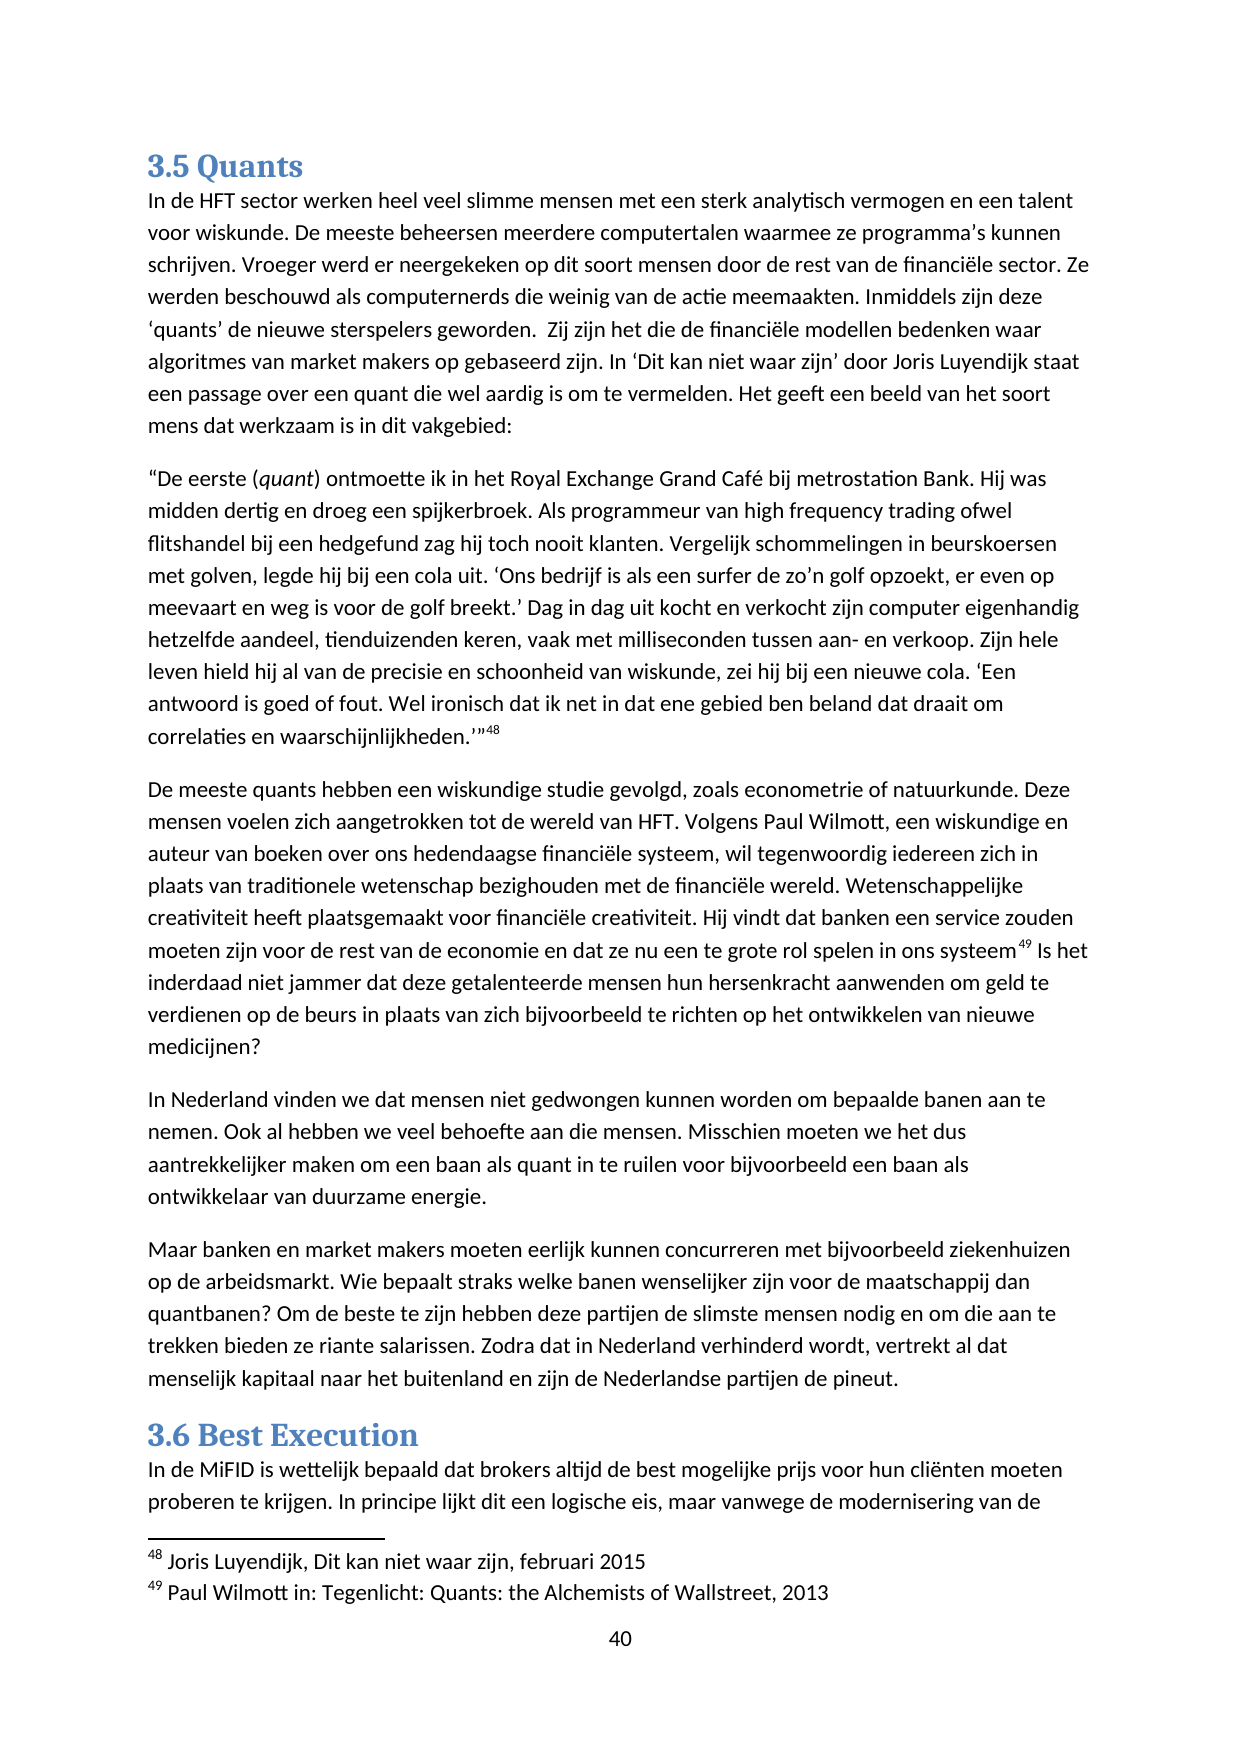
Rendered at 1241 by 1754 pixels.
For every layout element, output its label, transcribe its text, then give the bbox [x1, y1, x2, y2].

text In Nederland vinden we dat mensen niet gedwongen kunnen worden om bepaalde banen aan te nemen. Ook al hebben we veel behoefte aan die mensen. Misschien moeten we het dus aantrekkelijker maken om een baan als quant in te ruilen voor bijvoorbeeld een baan als ontwikkelaar van duurzame energie. [148, 1085, 1093, 1210]
subtitle 3.6 Best Execution [148, 1417, 1093, 1455]
subtitle 3.5 Quants [148, 148, 1093, 186]
text In de HFT sector werken heel veel slimme mensen met een sterk analytisch vermogen en een talent voor wiskunde. De meeste beheersen meerdere computertalen waarmee ze programma’s kunnen schrijven. Vroeger werd er neergekeken op dit soort mensen door de rest van de financiële sector. Ze werden beschouwd als computernerds die weinig van de actie meemaakten. Inmiddels zijn deze ‘quants’ de nieuwe sterspelers geworden. Zij zijn het die de financiële modellen bedenken waar algoritmes van market makers op gebaseerd zijn. In ‘Dit kan niet waar zijn’ door Joris Luyendijk staat een passage over een quant die wel aardig is om te vermelden. Het geeft een beeld van het soort mens dat werkzaam is in dit vakgebied: [148, 186, 1093, 439]
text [148, 1455, 1093, 1515]
text “De eerste (quant) ontmoette ik in het Royal Exchange Grand Café bij metrostation Bank. Hij was midden dertig en droeg een spijkerbroek. Als programmeur van high frequency trading ofwel flitshandel bij een hedgefund zag hij toch nooit klanten. Vergelijk schommelingen in beurskoersen met golven, legde hij bij een cola uit. ‘Ons bedrijf is als een surfer de zo’n golf opzoekt, er even op meevaart en weg is voor de golf breekt.’ Dag in dag uit kocht en verkocht zijn computer eigenhandig hetzelfde aandeel, tienduizenden keren, vaak met milliseconden tussen aan- en verkoop. Zijn hele leven hield hij al van de precisie en schoonheid van wiskunde, zei hij bij een nieuwe cola. ‘Een antwoord is goed of fout. Wel ironisch dat ik net in dat ene gebied ben beland dat draait om correlaties en waarschijnlijkheden.’” [148, 464, 1093, 750]
text De meeste quants hebben een wiskundige studie gevolgd, zoals econometrie of natuurkunde. Deze mensen voelen zich aangetrokken tot de wereld van HFT. Volgens Paul Wilmott, een wiskundige en auteur van boeken over ons hedendaagse financiële systeem, wil tegenwoordig iedereen zich in plaats van traditionele wetenschap bezighouden met de financiële wereld. Wetenschappelijke creativiteit heeft plaatsgemaakt voor financiële creativiteit. Hij vindt dat banken een service zouden moeten zijn voor de rest van de economie en dat ze nu een te grote rol spelen in ons systeem Is het inderdaad niet jammer dat deze getalenteerde mensen hun hersenkracht aanwenden om geld te verdienen op de beurs in plaats van zich bijvoorbeeld te richten op het ontwikkelen van nieuwe medicijnen? [148, 775, 1093, 1060]
text Maar banken en market makers moeten eerlijk kunnen concurreren met bijvoorbeeld ziekenhuizen op de arbeidsmarkt. Wie bepaalt straks welke banen wenselijker zijn voor de maatschappij dan quantbanen? Om de beste te zijn hebben deze partijen de slimste mensen nodig en om die aan te trekken bieden ze riante salarissen. Zodra dat in Nederland verhinderd wordt, vertrekt al dat menselijk kapitaal naar het buitenland en zijn de Nederlandse partijen de pineut. [148, 1235, 1093, 1392]
